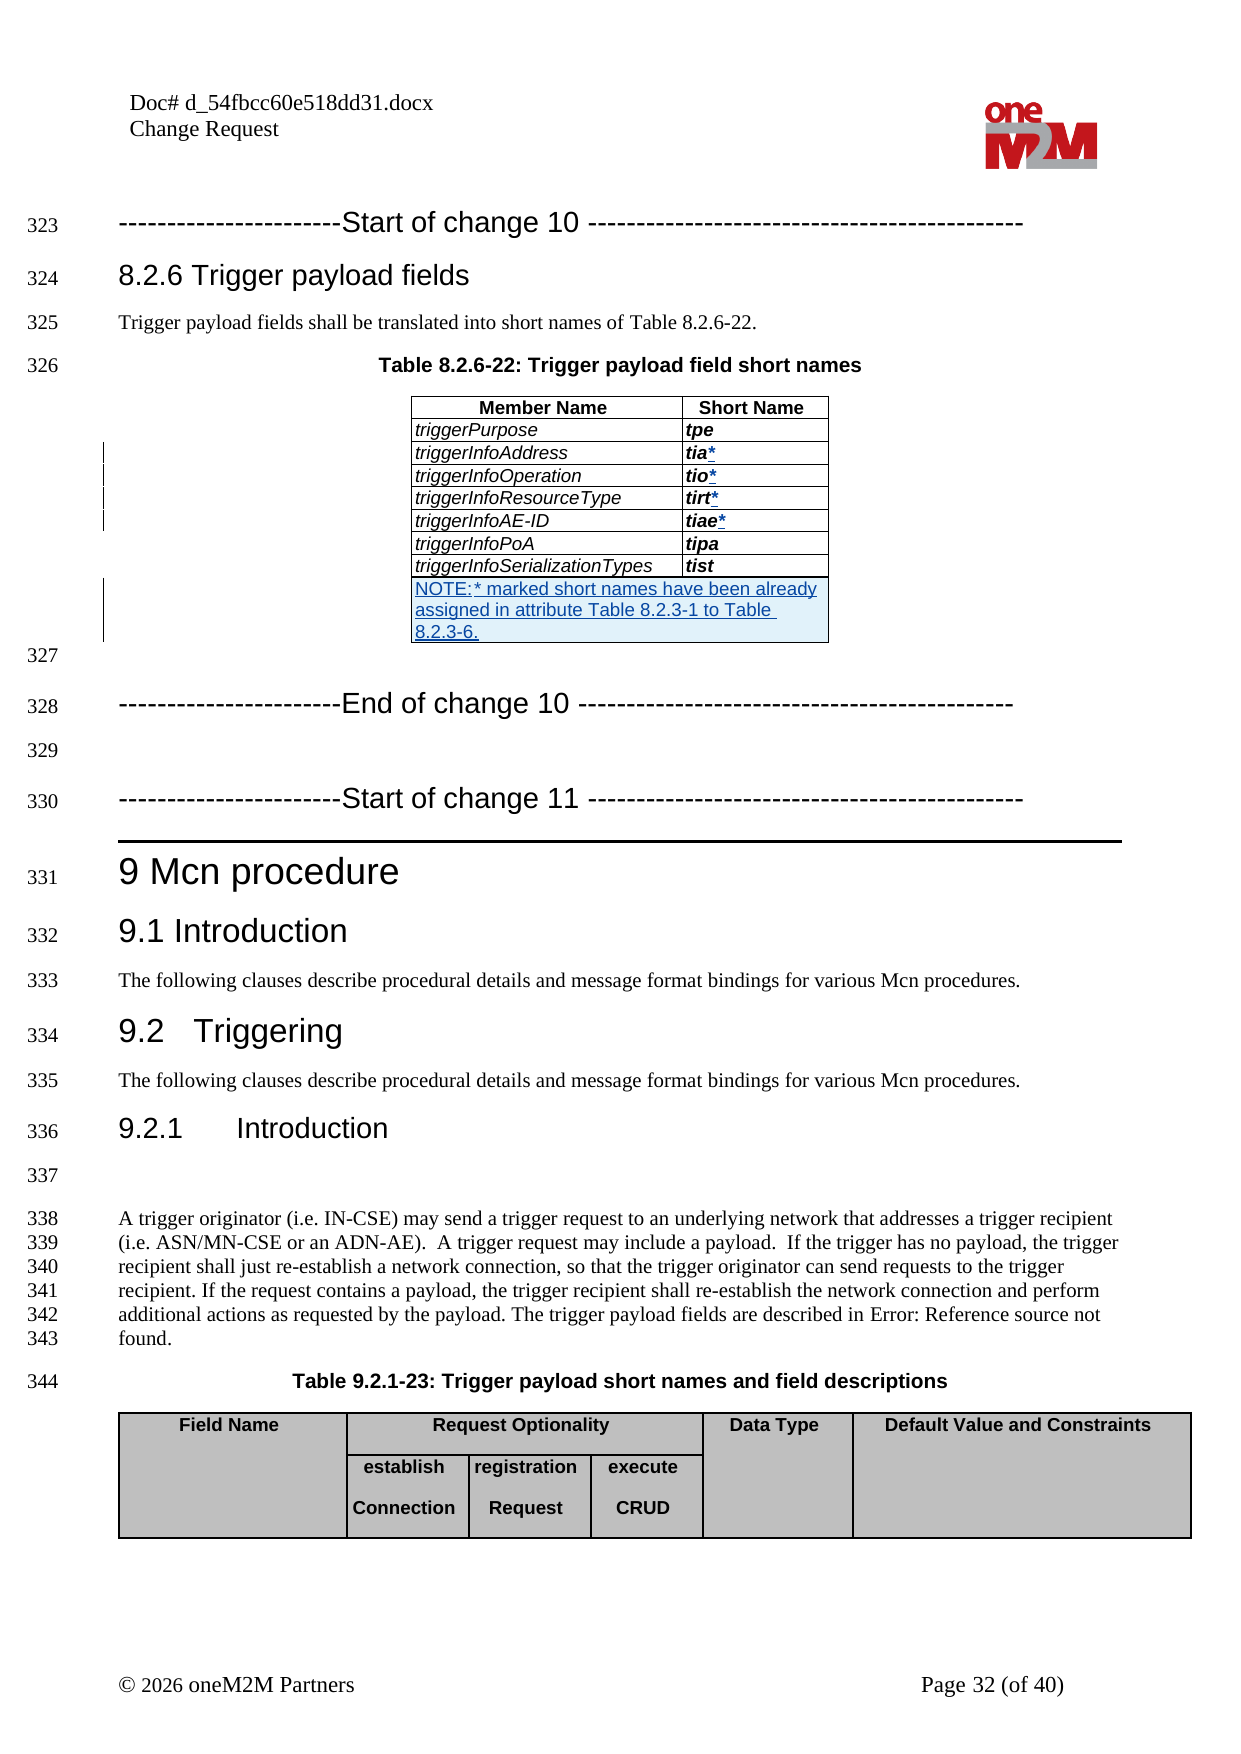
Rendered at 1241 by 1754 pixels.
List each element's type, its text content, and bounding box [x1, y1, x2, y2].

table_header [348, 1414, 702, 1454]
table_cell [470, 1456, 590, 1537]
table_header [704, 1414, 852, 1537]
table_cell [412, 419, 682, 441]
subtitle Introduction [118, 1111, 1122, 1144]
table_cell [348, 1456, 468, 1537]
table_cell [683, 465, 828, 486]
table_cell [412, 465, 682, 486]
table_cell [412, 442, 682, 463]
subtitle -----------------------End of change 10 --------------------------------------------- [118, 686, 1122, 719]
text The following clauses describe procedural details and message format bindings for various Mcn procedures. [118, 1068, 1122, 1092]
subtitle -----------------------Start of change 10 --------------------------------------------- [118, 206, 1122, 239]
subtitle 9.1 Introduction [118, 911, 1122, 949]
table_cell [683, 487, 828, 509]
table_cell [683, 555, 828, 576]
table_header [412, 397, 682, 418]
subtitle 8.2.6 Trigger payload fields [118, 258, 1122, 291]
picture [971, 88, 1111, 184]
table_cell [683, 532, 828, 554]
text The following clauses describe procedural details and message format bindings for various Mcn procedures. [118, 968, 1122, 992]
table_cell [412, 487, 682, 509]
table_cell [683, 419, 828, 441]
subtitle Triggering [118, 1011, 1122, 1049]
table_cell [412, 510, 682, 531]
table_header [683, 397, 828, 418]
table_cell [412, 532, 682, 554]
subtitle 9 Mcn procedure [118, 843, 1122, 892]
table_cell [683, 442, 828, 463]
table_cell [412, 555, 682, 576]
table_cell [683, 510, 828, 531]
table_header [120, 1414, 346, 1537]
subtitle -----------------------Start of change 11 --------------------------------------------- [118, 781, 1122, 815]
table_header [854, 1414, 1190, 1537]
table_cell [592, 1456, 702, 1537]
